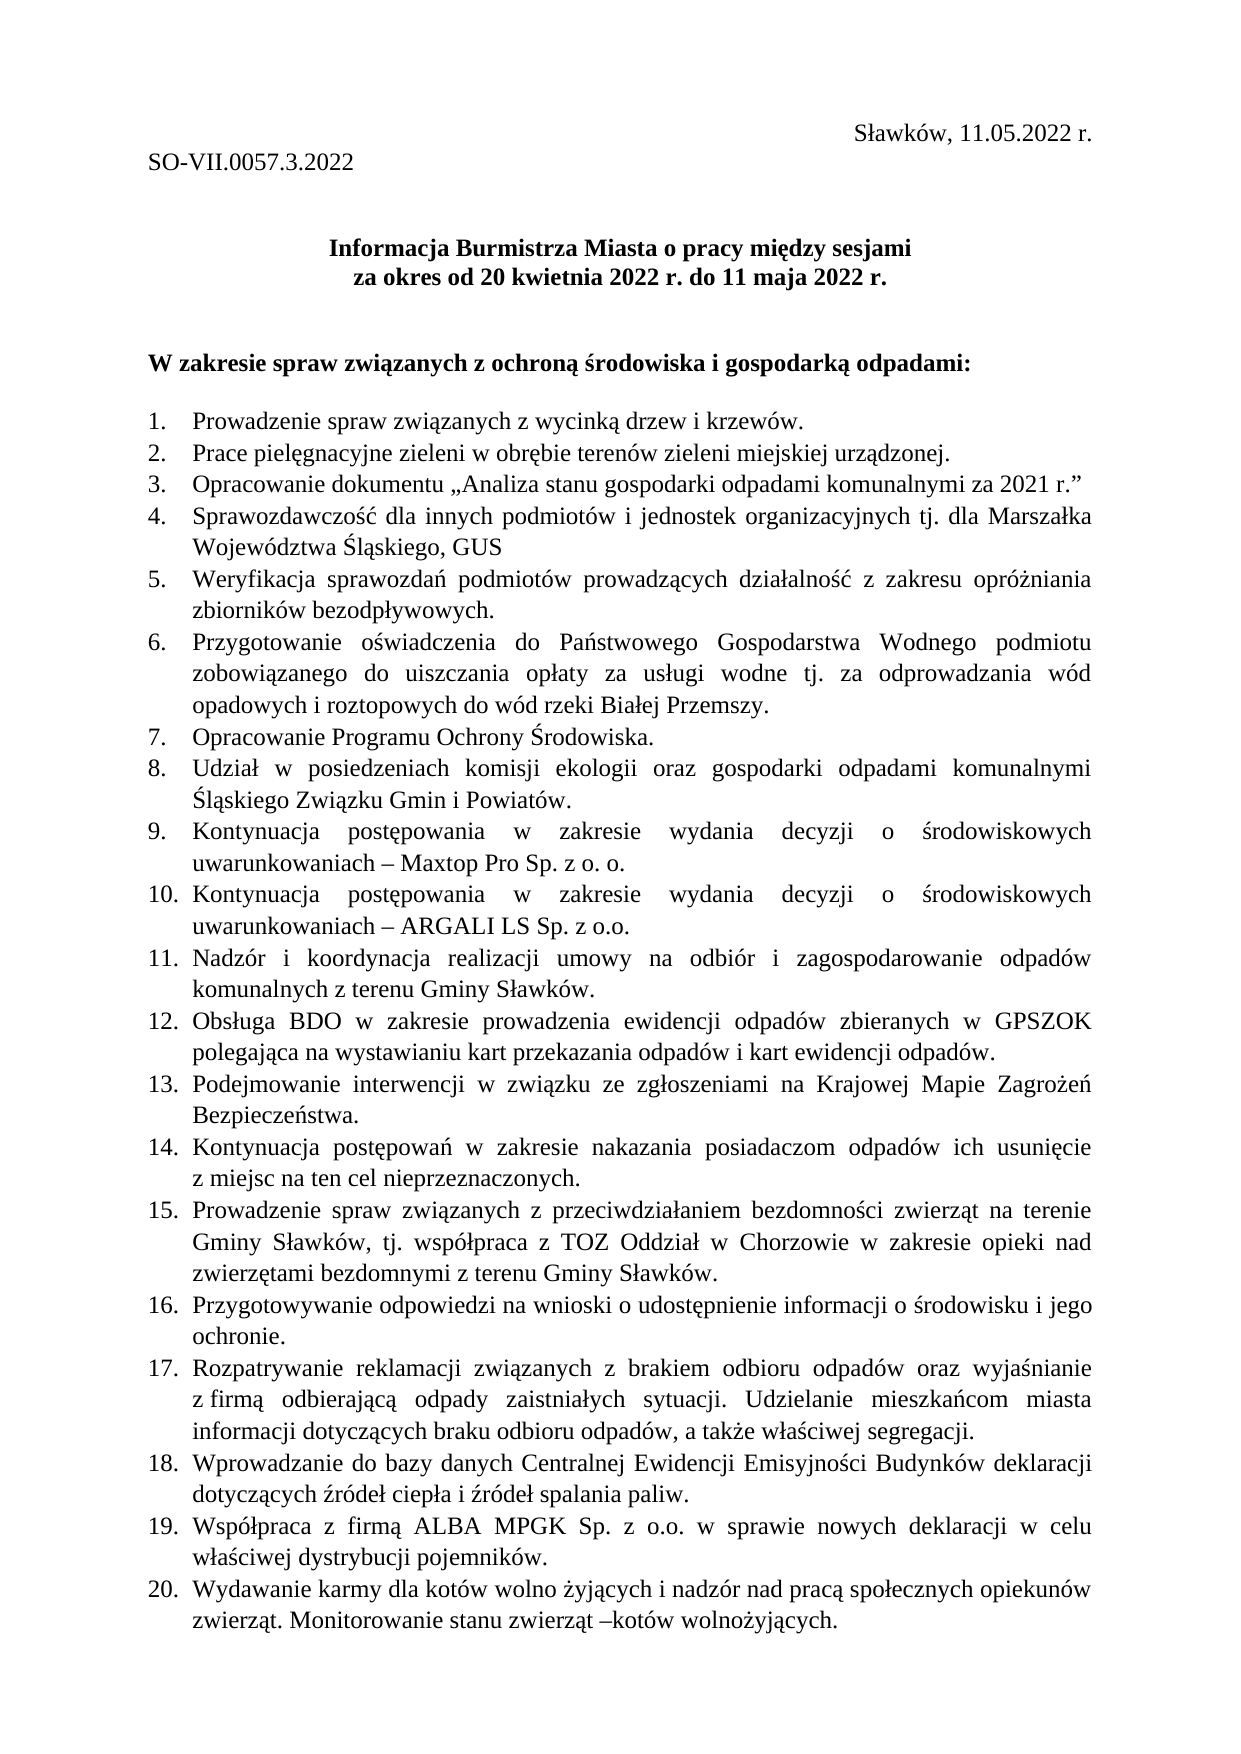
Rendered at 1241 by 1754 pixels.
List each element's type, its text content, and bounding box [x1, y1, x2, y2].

list Kontynuacja postępowania w zakresie wydania decyzji o środowiskowych uwarunkowaniach – ARGALI LS Sp. z o.o. [148, 879, 1092, 940]
list Opracowanie dokumentu „Analiza stanu gospodarki odpadami komunalnymi za 2021 r.” [148, 469, 1092, 498]
list Udział w posiedzeniach komisji ekologii oraz gospodarki odpadami komunalnymi Śląskiego Związku Gmin i Powiatów. [148, 753, 1092, 813]
list Obsługa BDO w zakresie prowadzenia ewidencji odpadów zbieranych w GPSZOK polegająca na wystawianiu kart przekazania odpadów i kart ewidencji odpadów. [148, 1006, 1092, 1066]
list Prowadzenie spraw związanych z wycinką drzew i krzewów. [148, 406, 1092, 435]
list Prowadzenie spraw związanych z przeciwdziałaniem bezdomności zwierząt na terenie Gminy Sławków, tj. współpraca z TOZ Oddział w Chorzowie w zakresie opieki nad zwierzętami bezdomnymi z terenu Gminy Sławków. [148, 1195, 1092, 1287]
text W zakresie spraw związanych z ochroną środowiska i gospodarką odpadami: [148, 348, 1092, 377]
list Przygotowanie oświadczenia do Państwowego Gospodarstwa Wodnego podmiotu zobowiązanego do uiszczania opłaty za usługi wodne tj. za odprowadzania wód opadowych i roztopowych do wód rzeki Białej Przemszy. [148, 627, 1092, 719]
list Wydawanie karmy dla kotów wolno żyjących i nadzór nad pracą społecznych opiekunów zwierząt. Monitorowanie stanu zwierząt –kotów wolnożyjących. [148, 1574, 1092, 1634]
list Rozpatrywanie reklamacji związanych z brakiem odbioru odpadów oraz wyjaśnianie z firmą odbierającą odpady zaistniałych sytuacji. Udzielanie mieszkańcom miasta informacji dotyczących braku odbioru odpadów, a także właściwej segregacji. [148, 1353, 1092, 1445]
list Przygotowywanie odpowiedzi na wnioski o udostępnienie informacji o środowisku i jego ochronie. [148, 1290, 1092, 1350]
list Nadzór i koordynacja realizacji umowy na odbiór i zagospodarowanie odpadów komunalnych z terenu Gminy Sławków. [148, 943, 1092, 1003]
list Sprawozdawczość dla innych podmiotów i jednostek organizacyjnych tj. dla Marszałka Województwa Śląskiego, GUS [148, 501, 1092, 561]
list Prace pielęgnacyjne zieleni w obrębie terenów zieleni miejskiej urządzonej. [148, 438, 1092, 466]
list Kontynuacja postępowań w zakresie nakazania posiadaczom odpadów ich usunięcie z miejsc na ten cel nieprzeznaczonych. [148, 1132, 1092, 1192]
text Sławków, 11.05.2022 r. [148, 118, 1092, 147]
list Podejmowanie interwencji w związku ze zgłoszeniami na Krajowej Mapie Zagrożeń Bezpieczeństwa. [148, 1069, 1092, 1129]
list Kontynuacja postępowania w zakresie wydania decyzji o środowiskowych uwarunkowaniach – Maxtop Pro Sp. z o. o. [148, 816, 1092, 877]
text Informacja Burmistrza Miasta o pracy między sesjami [148, 233, 1092, 262]
text za okres od 20 kwietnia 2022 r. do 11 maja 2022 r. [148, 262, 1092, 291]
list Opracowanie Programu Ochrony Środowiska. [148, 722, 1092, 750]
list Wprowadzanie do bazy danych Centralnej Ewidencji Emisyjności Budynków deklaracji dotyczących źródeł ciepła i źródeł spalania paliw. [148, 1448, 1092, 1508]
text SO-VII.0057.3.2022 [148, 147, 1092, 176]
list Weryfikacja sprawozdań podmiotów prowadzących działalność z zakresu opróżniania zbiorników bezodpływowych. [148, 564, 1092, 624]
list Współpraca z firmą ALBA MPGK Sp. z o.o. w sprawie nowych deklaracji w celu właściwej dystrybucji pojemników. [148, 1511, 1092, 1571]
